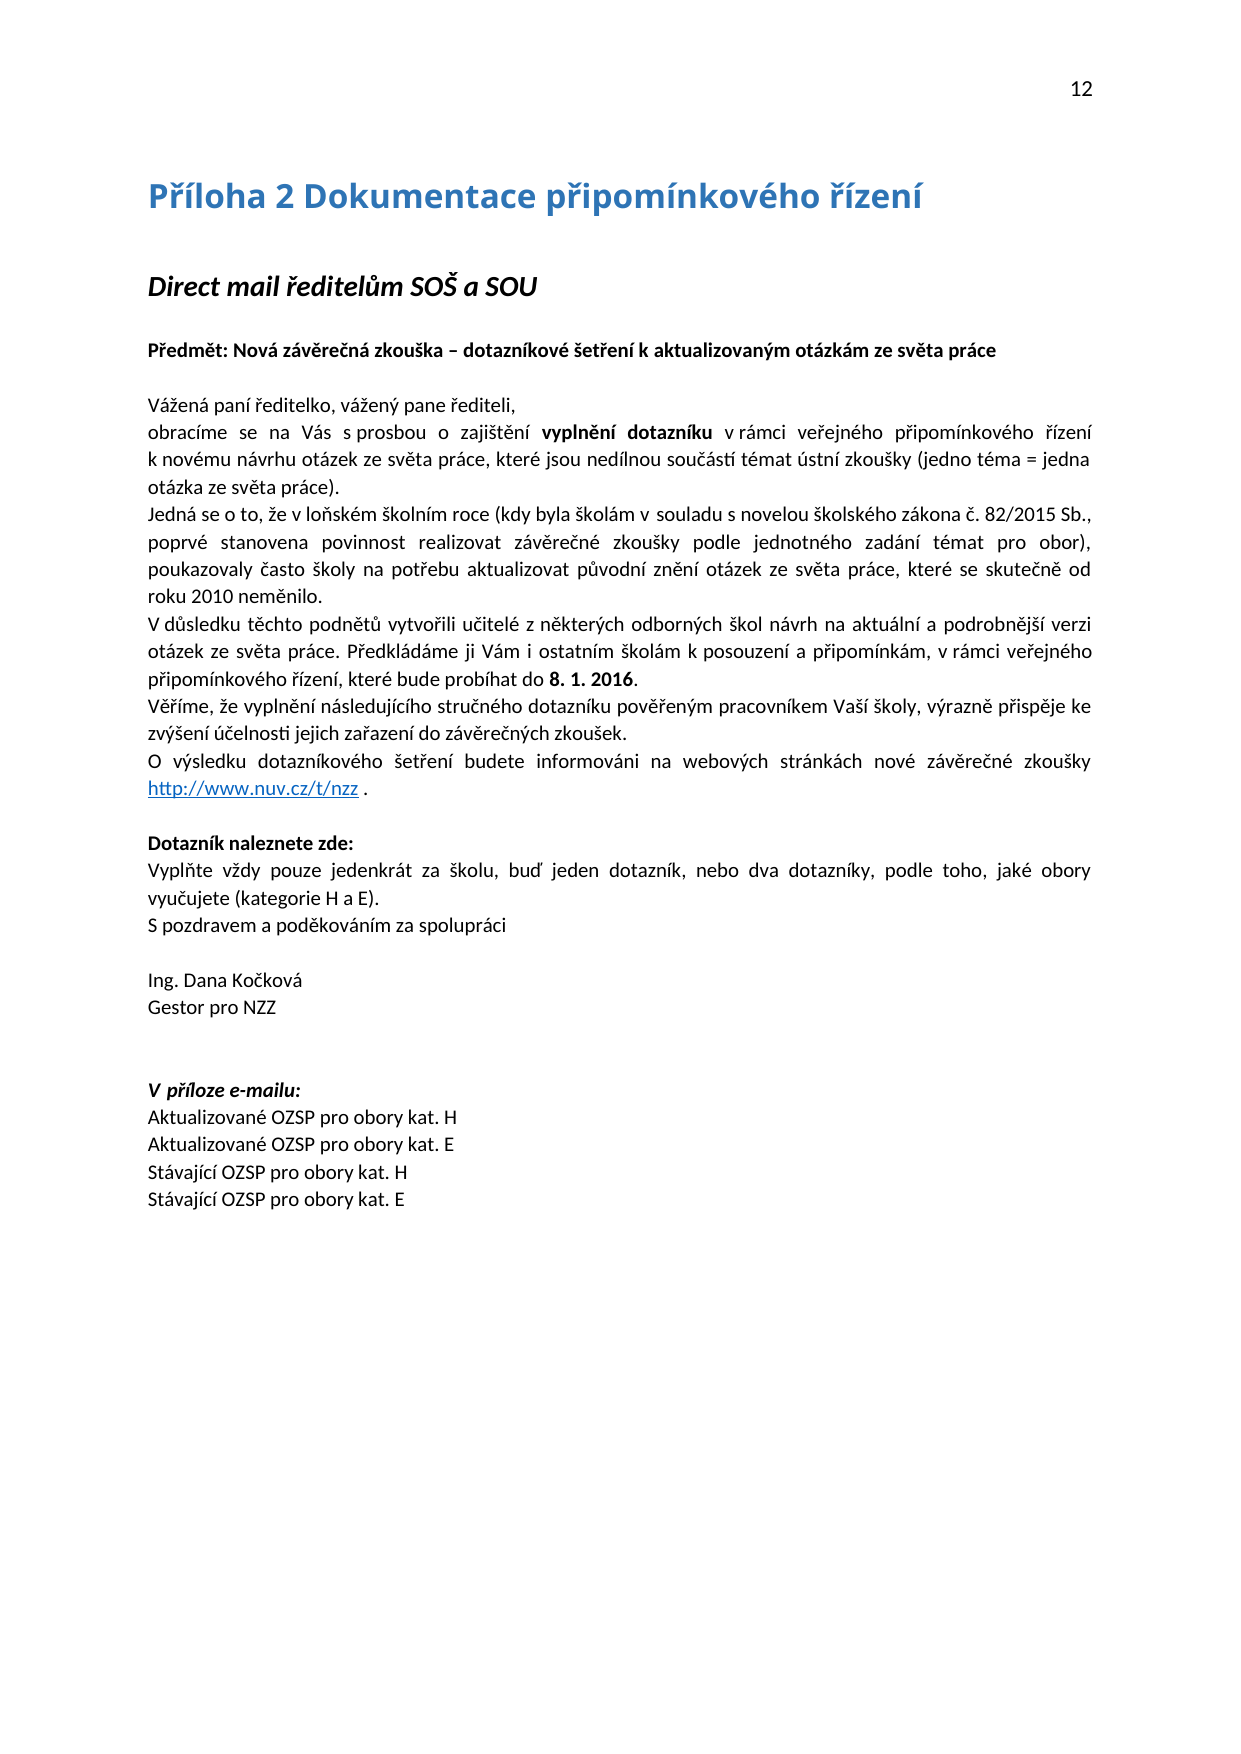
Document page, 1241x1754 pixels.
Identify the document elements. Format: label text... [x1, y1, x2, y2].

text Vyplňte vždy pouze jedenkrát za školu, buď jeden dotazník, nebo dva dotazníky, podle toho, jaké obory vyučujete (kategorie H a E). [148, 858, 1093, 910]
text V příloze e-mailu: [148, 1077, 1093, 1102]
text S pozdravem a poděkováním za spolupráci [148, 912, 1093, 938]
text Direct mail ředitelům SOŠ a SOU [148, 268, 1093, 304]
text Stávající OZSP pro obory kat. E [148, 1186, 1093, 1212]
text obracíme se na Vás s prosbou o zajištění vyplnění dotazníku v rámci veřejného připomínkového řízení k novému návrhu otázek ze světa práce, které jsou nedílnou součástí témat ústní zkoušky (jedno téma = jedna otázka ze světa práce). [148, 419, 1093, 499]
text Aktualizované OZSP pro obory kat. E [148, 1132, 1093, 1157]
text Dotazník naleznete zde: [148, 830, 1093, 856]
text Jedná se o to, že v loňském školním roce (kdy byla školám v souladu s novelou školského zákona č. 82/2015 Sb., poprvé stanovena povinnost realizovat závěrečné zkoušky podle jednotného zadání témat pro obor), poukazovaly často školy na potřebu aktualizovat původní znění otázek ze světa práce, které se skutečně od roku 2010 neměnilo. [148, 501, 1093, 609]
text Aktualizované OZSP pro obory kat. H [148, 1104, 1093, 1129]
text Gestor pro NZZ [148, 994, 1093, 1020]
text Ing. Dana Kočková [148, 967, 1093, 993]
text Věříme, že vyplnění následujícího stručného dotazníku pověřeným pracovníkem Vaší školy, výrazně přispěje ke zvýšení účelnosti jejich zařazení do závěrečných zkoušek. [148, 693, 1093, 746]
text V důsledku těchto podnětů vytvořili učitelé z některých odborných škol návrh na aktuální a podrobnější verzi otázek ze světa práce. Předkládáme ji Vám i ostatním školám k posouzení a připomínkám, v rámci veřejného připomínkového řízení, které bude probíhat do 8. 1. 2016. [148, 611, 1093, 691]
text O výsledku dotazníkového šetření budete informováni na webových stránkách nové závěrečné zkoušky http://www.nuv.cz/t/nzz . [148, 748, 1093, 801]
subtitle Příloha 2 Dokumentace připomínkového řízení [148, 173, 1093, 218]
text Předmět: Nová závěrečná zkouška – dotazníkové šetření k aktualizovaným otázkám ze světa práce [148, 337, 1093, 362]
text Stávající OZSP pro obory kat. H [148, 1159, 1093, 1184]
text Vážená paní ředitelko, vážený pane řediteli, [148, 392, 1093, 417]
